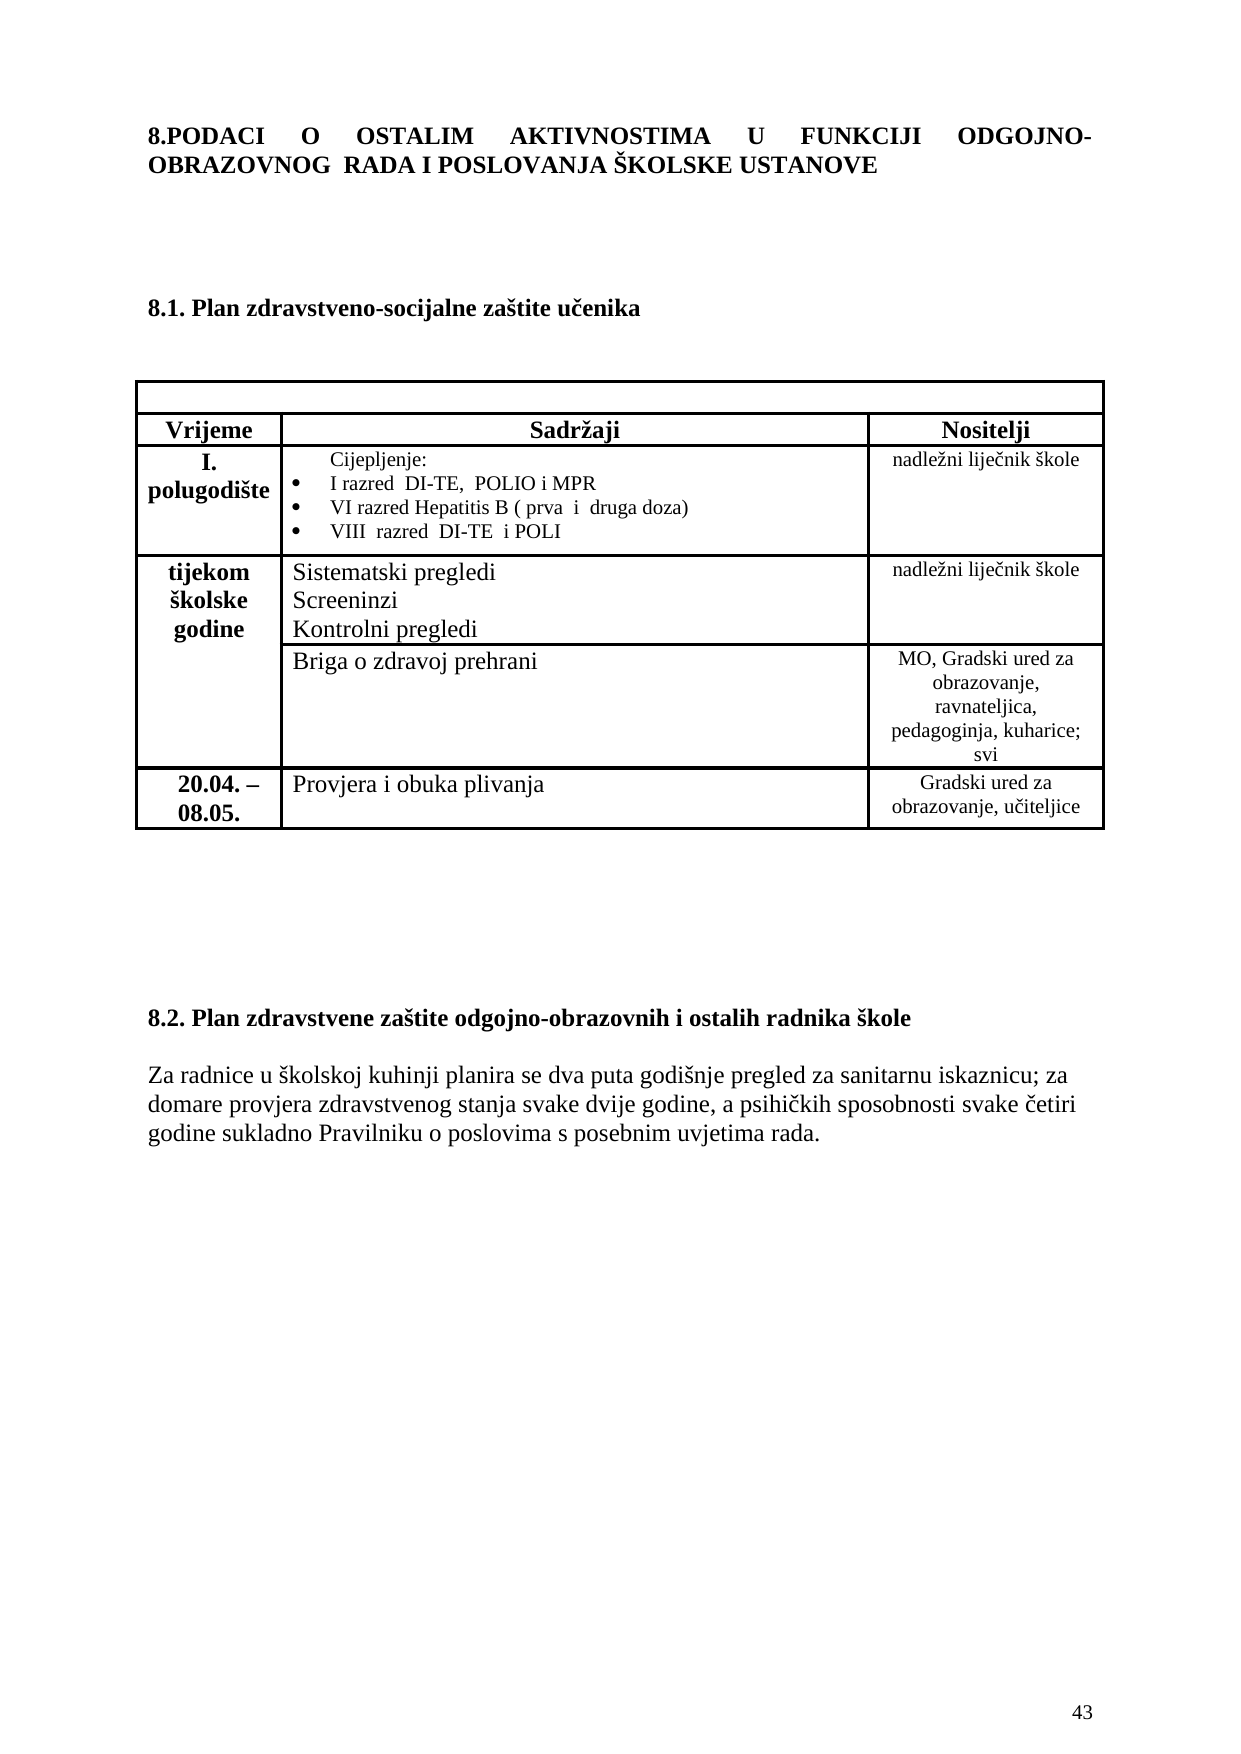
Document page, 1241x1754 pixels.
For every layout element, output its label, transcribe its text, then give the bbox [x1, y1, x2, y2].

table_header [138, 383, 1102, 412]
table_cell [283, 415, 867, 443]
text Za radnice u školskoj kuhinji planira se dva puta godišnje pregled za sanitarnu iskaznicu; za domare provjera zdravstvenog stanja svake dvije godine, a psihičkih sposobnosti svake četiri godine sukladno Pravilniku o poslovima s posebnim uvjetima rada. [148, 1060, 1092, 1146]
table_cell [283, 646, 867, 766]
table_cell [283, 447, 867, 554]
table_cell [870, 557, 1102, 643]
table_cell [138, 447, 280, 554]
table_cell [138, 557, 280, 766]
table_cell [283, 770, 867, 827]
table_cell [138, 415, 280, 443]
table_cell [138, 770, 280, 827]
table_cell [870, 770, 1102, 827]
text 8.2. Plan zdravstvene zaštite odgojno-obrazovnih i ostalih radnika škole [148, 1003, 1092, 1031]
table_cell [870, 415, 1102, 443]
text 8.PODACI O OSTALIM AKTIVNOSTIMA U FUNKCIJI ODGOJNO-OBRAZOVNOG RADA I POSLOVANJA ŠKOLSKE USTANOVE [148, 121, 1092, 178]
text 8.1. Plan zdravstveno-socijalne zaštite učenika [148, 293, 1092, 322]
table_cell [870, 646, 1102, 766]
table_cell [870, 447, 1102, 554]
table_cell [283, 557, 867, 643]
